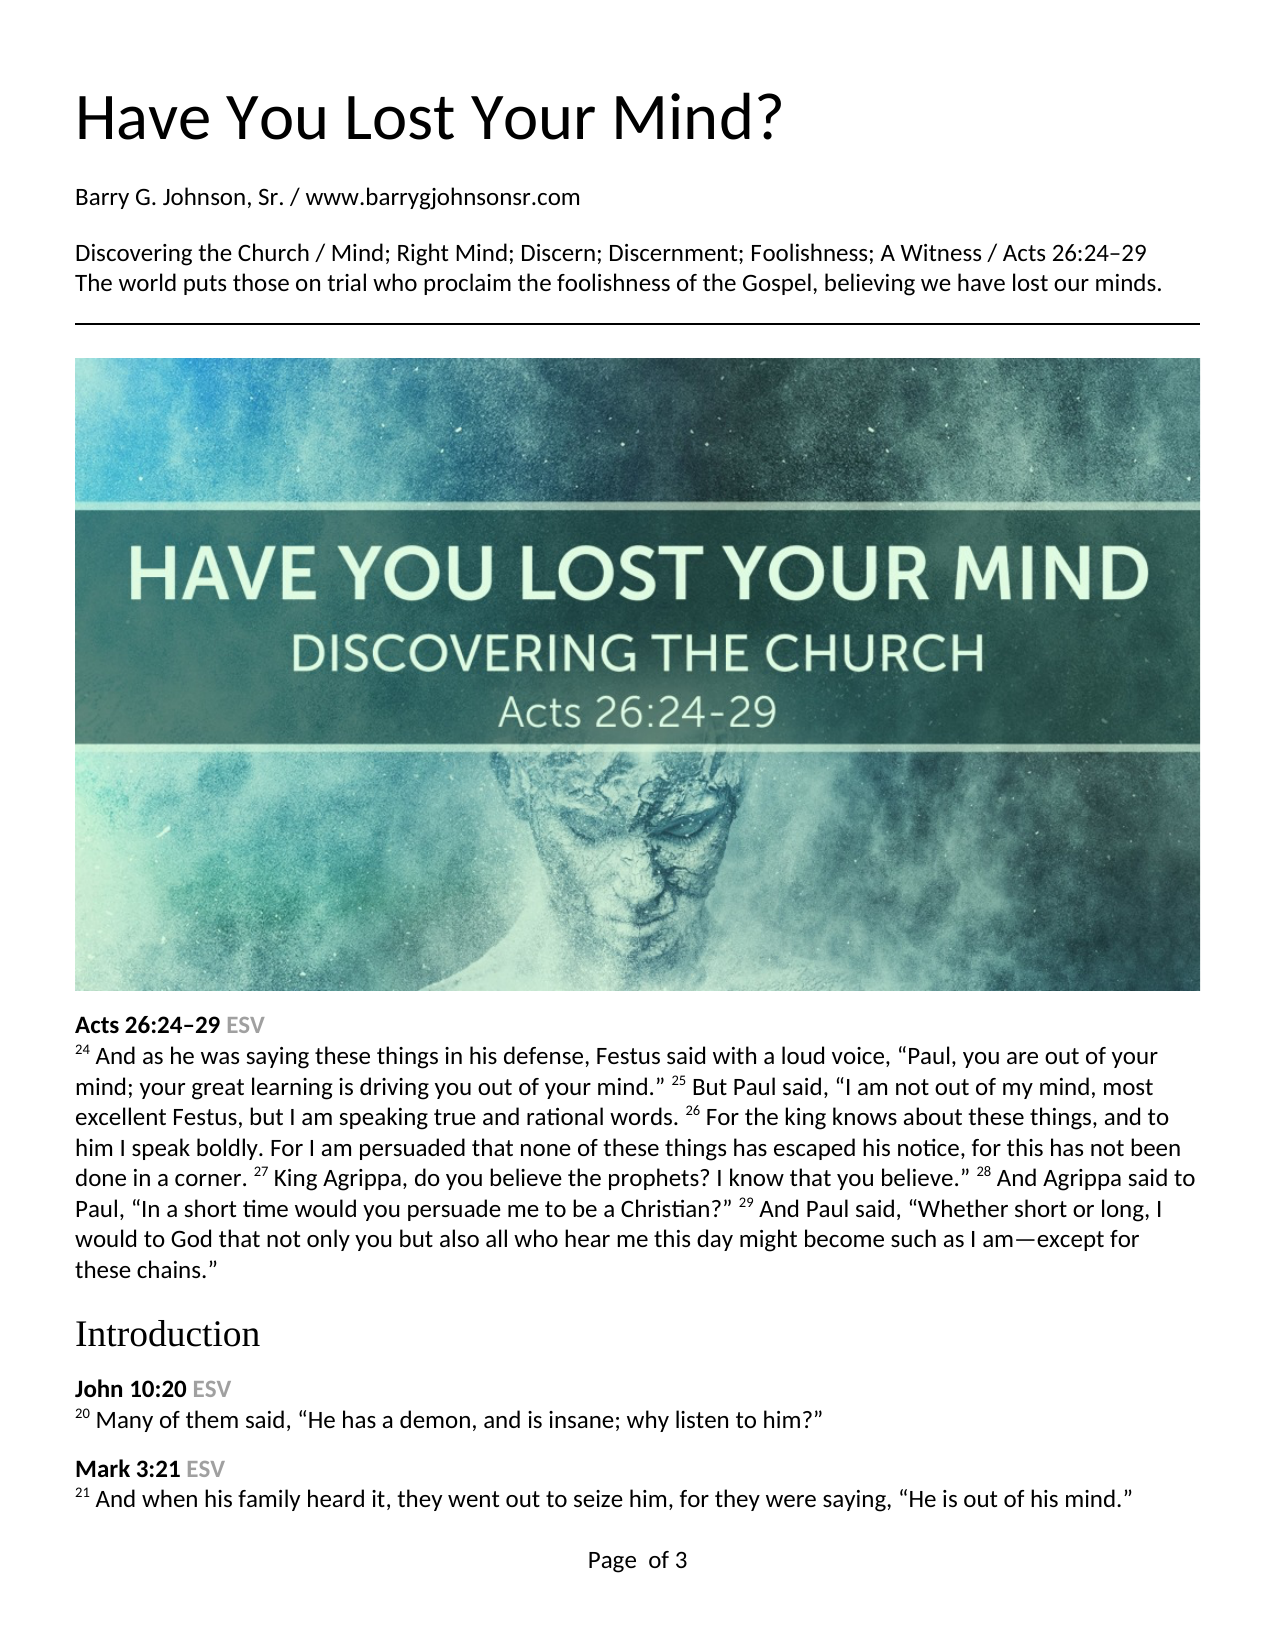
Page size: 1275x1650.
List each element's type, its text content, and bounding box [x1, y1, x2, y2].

text Mark 3:21 ESV [75, 1453, 1200, 1483]
text 20 Many of them said, “He has a demon, and is insane; why listen to him?” [75, 1404, 1200, 1434]
text Discovering the Church / Mind; Right Mind; Discern; Discernment; Foolishness; A Witness / Acts 26:24–29 [75, 237, 1200, 267]
text The world puts those on trial who proclaim the foolishness of the Gospel, believing we have lost our minds. [75, 267, 1200, 298]
text John 10:20 ESV [75, 1373, 1200, 1404]
text 24 And as he was saying these things in his defense, Festus said with a loud voice, “Paul, you are out of your mind; your great learning is driving you out of your mind.” 25 But Paul said, “I am not out of my mind, most excellent Festus, but I am speaking true and rational words. 26 For the king knows about these things, and to him I speak boldly. For I am persuaded that none of these things has escaped his notice, for this has not been done in a corner. 27 King Agrippa, do you believe the prophets? I know that you believe.” 28 And Agrippa said to Paul, “In a short time would you persuade me to be a Christian?” 29 And Paul said, “Whether short or long, I would to God that not only you but also all who hear me this day might become such as I am—except for these chains.” [75, 1040, 1200, 1284]
subtitle Introduction [75, 1311, 1200, 1354]
text Barry G. Johnson, Sr. / www.barrygjohnsonsr.com [75, 181, 1200, 212]
text 21 And when his family heard it, they went out to seize him, for they were saying, “He is out of his mind.” [75, 1483, 1200, 1514]
text Acts 26:24–29 ESV [75, 1009, 1200, 1040]
picture [75, 358, 1200, 991]
